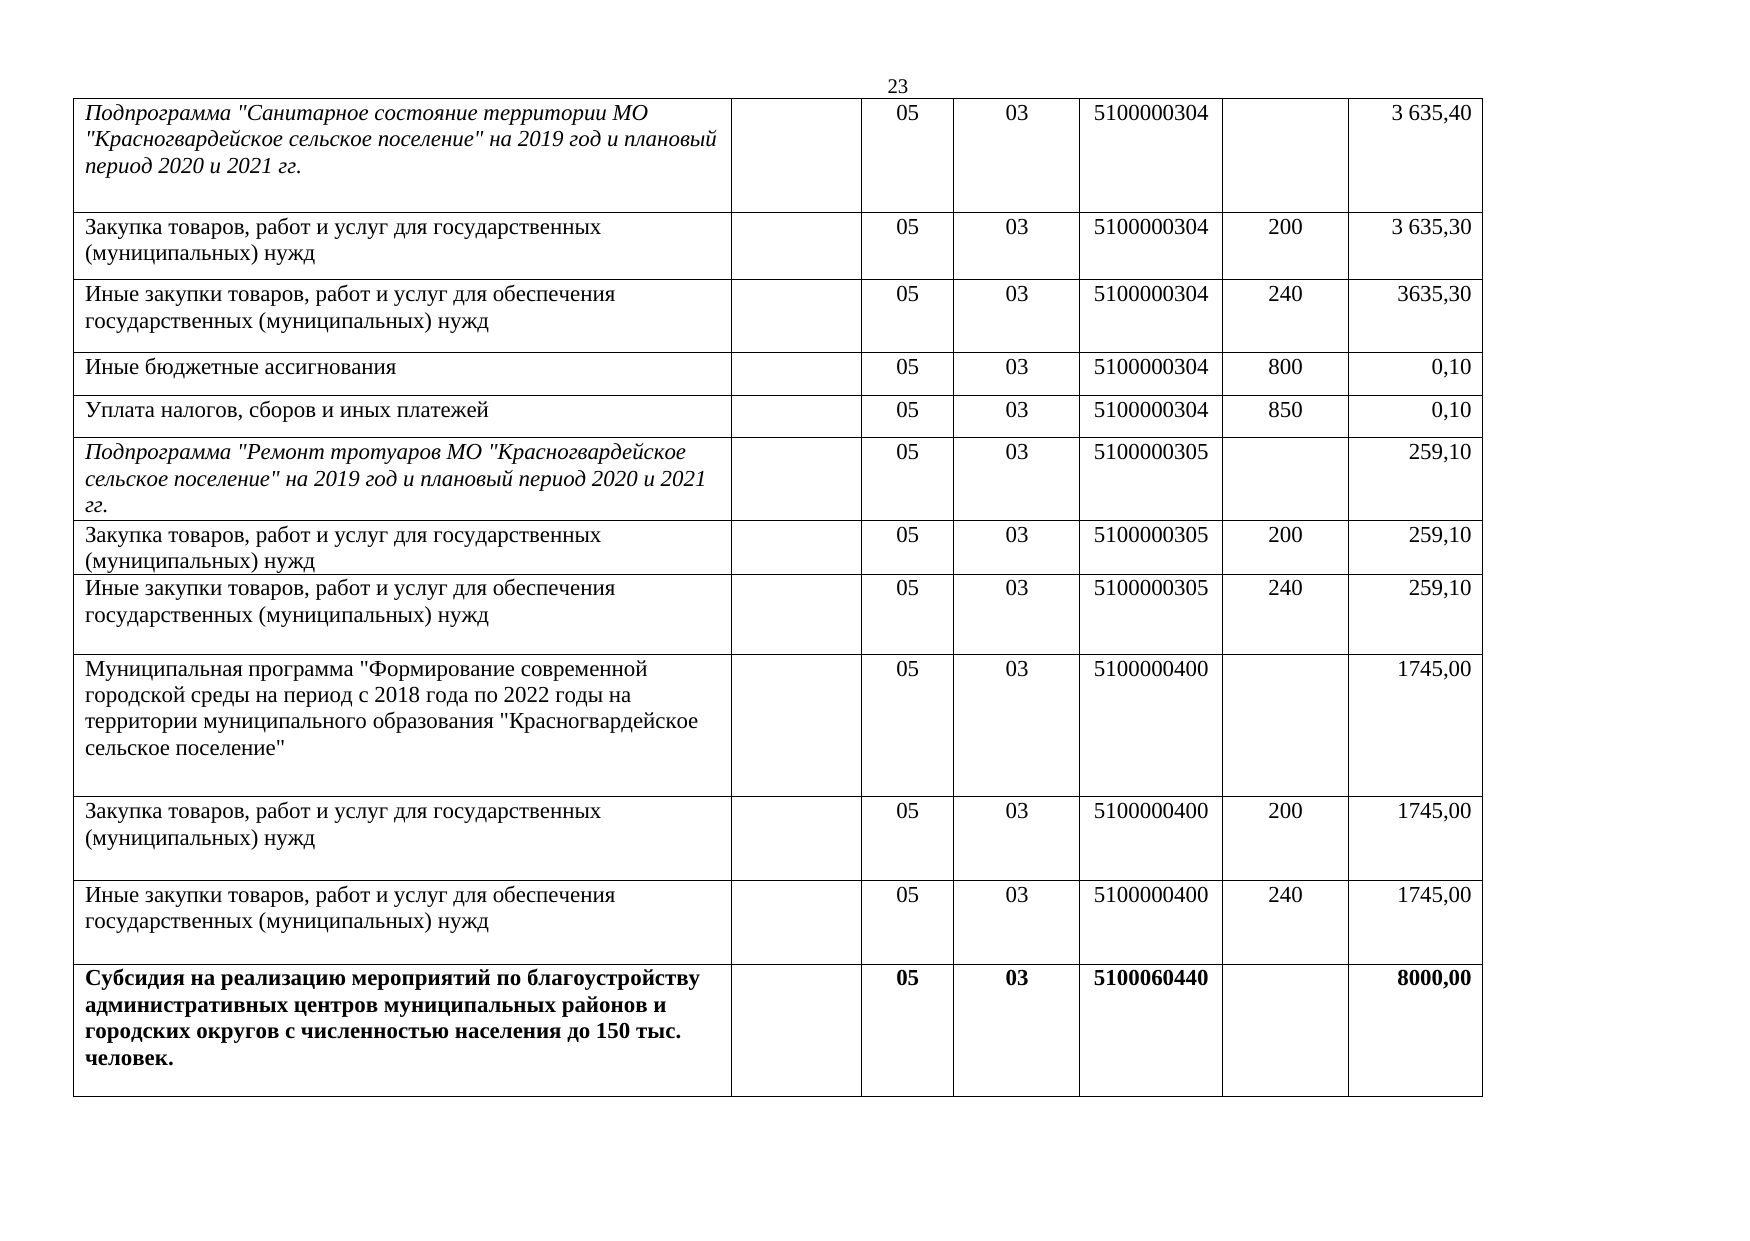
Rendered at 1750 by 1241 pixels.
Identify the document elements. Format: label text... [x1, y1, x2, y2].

table_cell 200 [1223, 213, 1348, 279]
table_cell 03 [954, 396, 1079, 437]
table_cell 1745,00 [1349, 655, 1482, 796]
table_cell Закупка товаров, работ и услуг для государственных (муниципальных) нужд [74, 797, 731, 880]
table_cell 5100000400 [1080, 797, 1222, 880]
table_cell 03 [954, 353, 1079, 394]
table_cell [1223, 655, 1348, 796]
table_cell 03 [954, 575, 1079, 653]
table_cell [732, 881, 861, 963]
table_cell 03 [954, 797, 1079, 880]
table_cell [732, 575, 861, 653]
table_cell 800 [1223, 353, 1348, 394]
table_cell 1745,00 [1349, 797, 1482, 880]
table_cell [732, 353, 861, 394]
table_cell [1223, 438, 1348, 520]
table_cell 5100000305 [1080, 438, 1222, 520]
table_cell [732, 521, 861, 573]
table_cell 05 [862, 99, 953, 212]
table_cell Иные бюджетные ассигнования [74, 353, 731, 394]
table_cell 850 [1223, 396, 1348, 437]
table_cell 259,10 [1349, 521, 1482, 573]
table_cell 03 [954, 280, 1079, 352]
table_cell 05 [862, 797, 953, 880]
table_cell 03 [954, 99, 1079, 212]
table_cell 1745,00 [1349, 881, 1482, 963]
table_cell [732, 438, 861, 520]
table_cell Муниципальная программа "Формирование современной городской среды на период с 2018 года по 2022 годы на территории муниципального образования "Красногвардейское сельское поселение" [74, 655, 731, 796]
table_cell 05 [862, 396, 953, 437]
table_cell 05 [862, 438, 953, 520]
table_cell 259,10 [1349, 438, 1482, 520]
table_cell [732, 797, 861, 880]
table_cell 3 635,40 [1349, 99, 1482, 212]
table_cell Подпрограмма "Санитарное состояние территории МО "Красногвардейское сельское поселение" на 2019 год и плановый период 2020 и 2021 гг. [74, 99, 731, 212]
table_cell [732, 213, 861, 279]
table_cell 0,10 [1349, 396, 1482, 437]
table_cell 03 [954, 521, 1079, 573]
table_cell 3635,30 [1349, 280, 1482, 352]
table_cell 3 635,30 [1349, 213, 1482, 279]
table_cell 259,10 [1349, 575, 1482, 653]
table_cell 05 [862, 521, 953, 573]
table_cell 5100000305 [1080, 575, 1222, 653]
table_cell 0,10 [1349, 353, 1482, 394]
table_cell 200 [1223, 521, 1348, 573]
table_cell Иные закупки товаров, работ и услуг для обеспечения государственных (муниципальных) нужд [74, 881, 731, 963]
table_cell 05 [862, 575, 953, 653]
table_cell 240 [1223, 280, 1348, 352]
table_cell 05 [862, 965, 953, 1096]
table_cell Закупка товаров, работ и услуг для государственных (муниципальных) нужд [74, 521, 731, 573]
table_cell [732, 309, 861, 352]
table_cell [732, 280, 861, 309]
table_cell 05 [862, 353, 953, 394]
table_cell 05 [862, 655, 953, 796]
table_cell [1223, 965, 1348, 1096]
table_cell 03 [954, 655, 1079, 796]
table_cell [732, 99, 861, 212]
table_cell 5100060440 [1080, 965, 1222, 1096]
table_cell 05 [862, 881, 953, 963]
table_cell Субсидия на реализацию мероприятий по благоустройству административных центров муниципальных районов и городских округов с численностью населения до 150 тыс. человек. [74, 965, 731, 1096]
table_cell [732, 965, 861, 1096]
table_cell [732, 396, 861, 437]
table_cell 5100000304 [1080, 353, 1222, 394]
table_cell 5100000305 [1080, 521, 1222, 573]
table_cell 03 [954, 965, 1079, 1096]
table_cell 5100000304 [1080, 213, 1222, 279]
table_cell 05 [862, 280, 953, 352]
table_cell Закупка товаров, работ и услуг для государственных (муниципальных) нужд [74, 213, 731, 279]
table_cell 8000,00 [1349, 965, 1482, 1096]
table_cell 03 [954, 213, 1079, 279]
table_cell 03 [954, 438, 1079, 520]
table_cell 05 [862, 213, 953, 279]
table_cell 5100000400 [1080, 655, 1222, 796]
table_cell Иные закупки товаров, работ и услуг для обеспечения государственных (муниципальных) нужд [74, 280, 731, 352]
table_cell Иные закупки товаров, работ и услуг для обеспечения государственных (муниципальных) нужд [74, 575, 731, 653]
table_cell 5100000400 [1080, 881, 1222, 963]
table_cell [732, 655, 861, 796]
table_cell Подпрограмма "Ремонт тротуаров МО "Красногвардейское сельское поселение" на 2019 год и плановый период 2020 и 2021 гг. [74, 438, 731, 520]
table_cell [1223, 99, 1348, 212]
table_cell 5100000304 [1080, 99, 1222, 212]
table_cell 200 [1223, 797, 1348, 880]
table_cell Уплата налогов, сборов и иных платежей [74, 396, 731, 437]
table_cell 240 [1223, 575, 1348, 653]
table_cell 5100000304 [1080, 280, 1222, 352]
table_cell 03 [954, 881, 1079, 963]
table_cell 5100000304 [1080, 396, 1222, 437]
table_cell 240 [1223, 881, 1348, 963]
